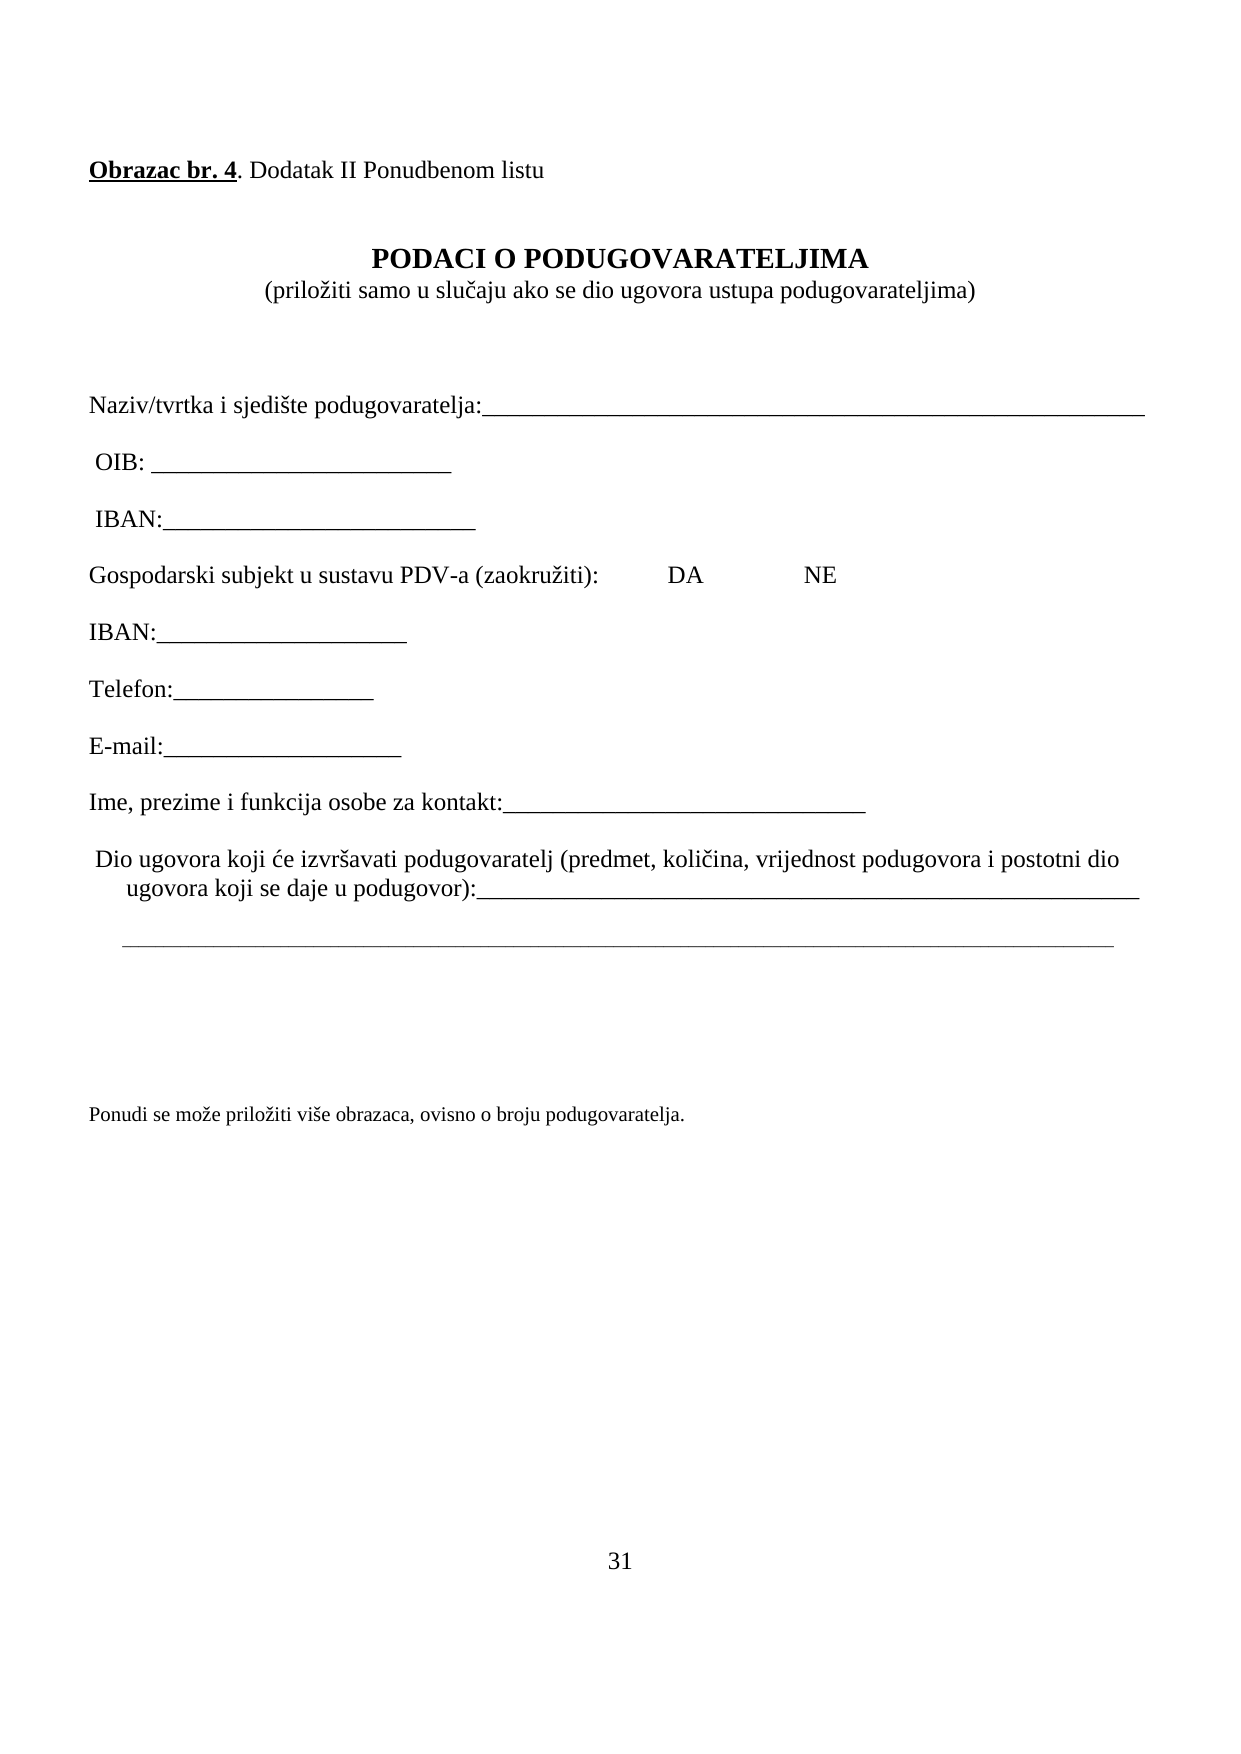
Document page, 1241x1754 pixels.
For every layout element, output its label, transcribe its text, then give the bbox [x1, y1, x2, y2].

text Gospodarski subjekt u sustavu PDV-a (zaokružiti): DA NE [89, 560, 1152, 589]
text ugovora koji se daje u podugovor):_____________________________________________________ [89, 873, 1152, 902]
text E-mail:___________________ [89, 731, 1152, 759]
text (priložiti samo u slučaju ako se dio ugovora ustupa podugovarateljima) [89, 275, 1152, 304]
text OIB: ________________________ [89, 447, 1152, 476]
text Naziv/tvrtka i sjedište podugovaratelja:_____________________________________________________ [89, 390, 1152, 419]
text Ponudi se može priložiti više obrazaca, ovisno o broju podugovaratelja. [89, 1102, 1152, 1126]
text Dio ugovora koji će izvršavati podugovaratelj (predmet, količina, vrijednost podugovora i postotni dio [89, 844, 1152, 873]
text Telefon:________________ [89, 674, 1152, 703]
text Ime, prezime i funkcija osobe za kontakt:_____________________________ [89, 787, 1152, 816]
text _______________________________________________________________________________________________________________________ [89, 930, 1152, 949]
text IBAN:____________________ [89, 617, 1152, 646]
text IBAN:_________________________ [89, 504, 1152, 532]
text Obrazac br. 4. Dodatak II Ponudbenom listu [89, 155, 1152, 184]
text PODACI O PODUGOVARATELJIMA [89, 242, 1152, 275]
